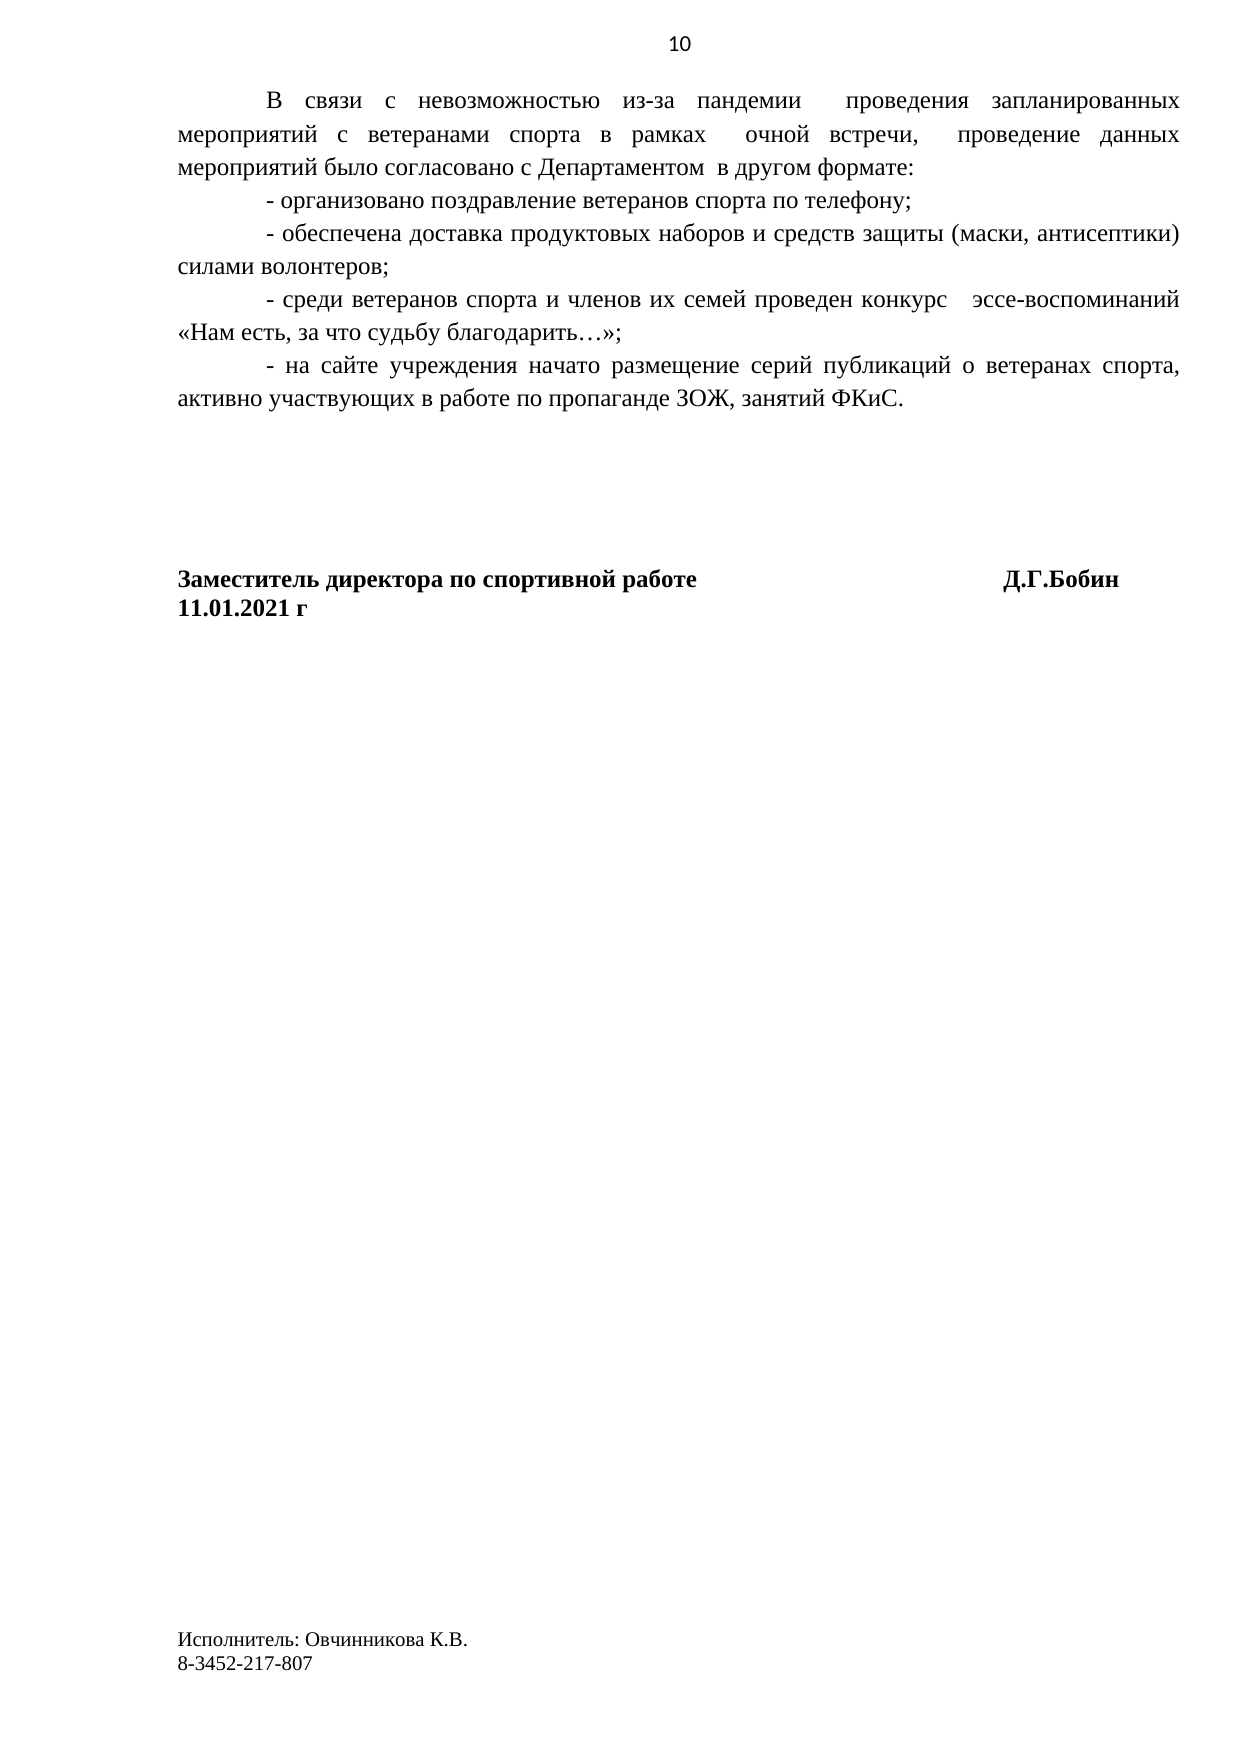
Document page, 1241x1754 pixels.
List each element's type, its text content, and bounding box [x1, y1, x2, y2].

text 11.01.2021 г [177, 593, 1181, 621]
list - среди ветеранов спорта и членов их семей проведен конкурс эссе-воспоминаний «Нам есть, за что судьбу благодарить…»; [177, 284, 1181, 346]
list В связи с невозможностью из-за пандемии проведения запланированных мероприятий с ветеранами спорта в рамках очной встречи, проведение данных мероприятий было согласовано с Департаментом в другом формате: [177, 86, 1181, 180]
text Заместитель директора по спортивной работе Д.Г.Бобин [177, 564, 1181, 593]
list - организовано поздравление ветеранов спорта по телефону; [177, 185, 1181, 213]
list - на сайте учреждения начато размещение серий публикаций о ветеранах спорта, активно участвующих в работе по пропаганде ЗОЖ, занятий ФКиС. [177, 350, 1181, 412]
text 8-3452-217-807 [177, 1651, 1181, 1675]
list - обеспечена доставка продуктовых наборов и средств защиты (маски, антисептики) силами волонтеров; [177, 218, 1181, 279]
text Исполнитель: Овчинникова К.В. [177, 1627, 1181, 1651]
